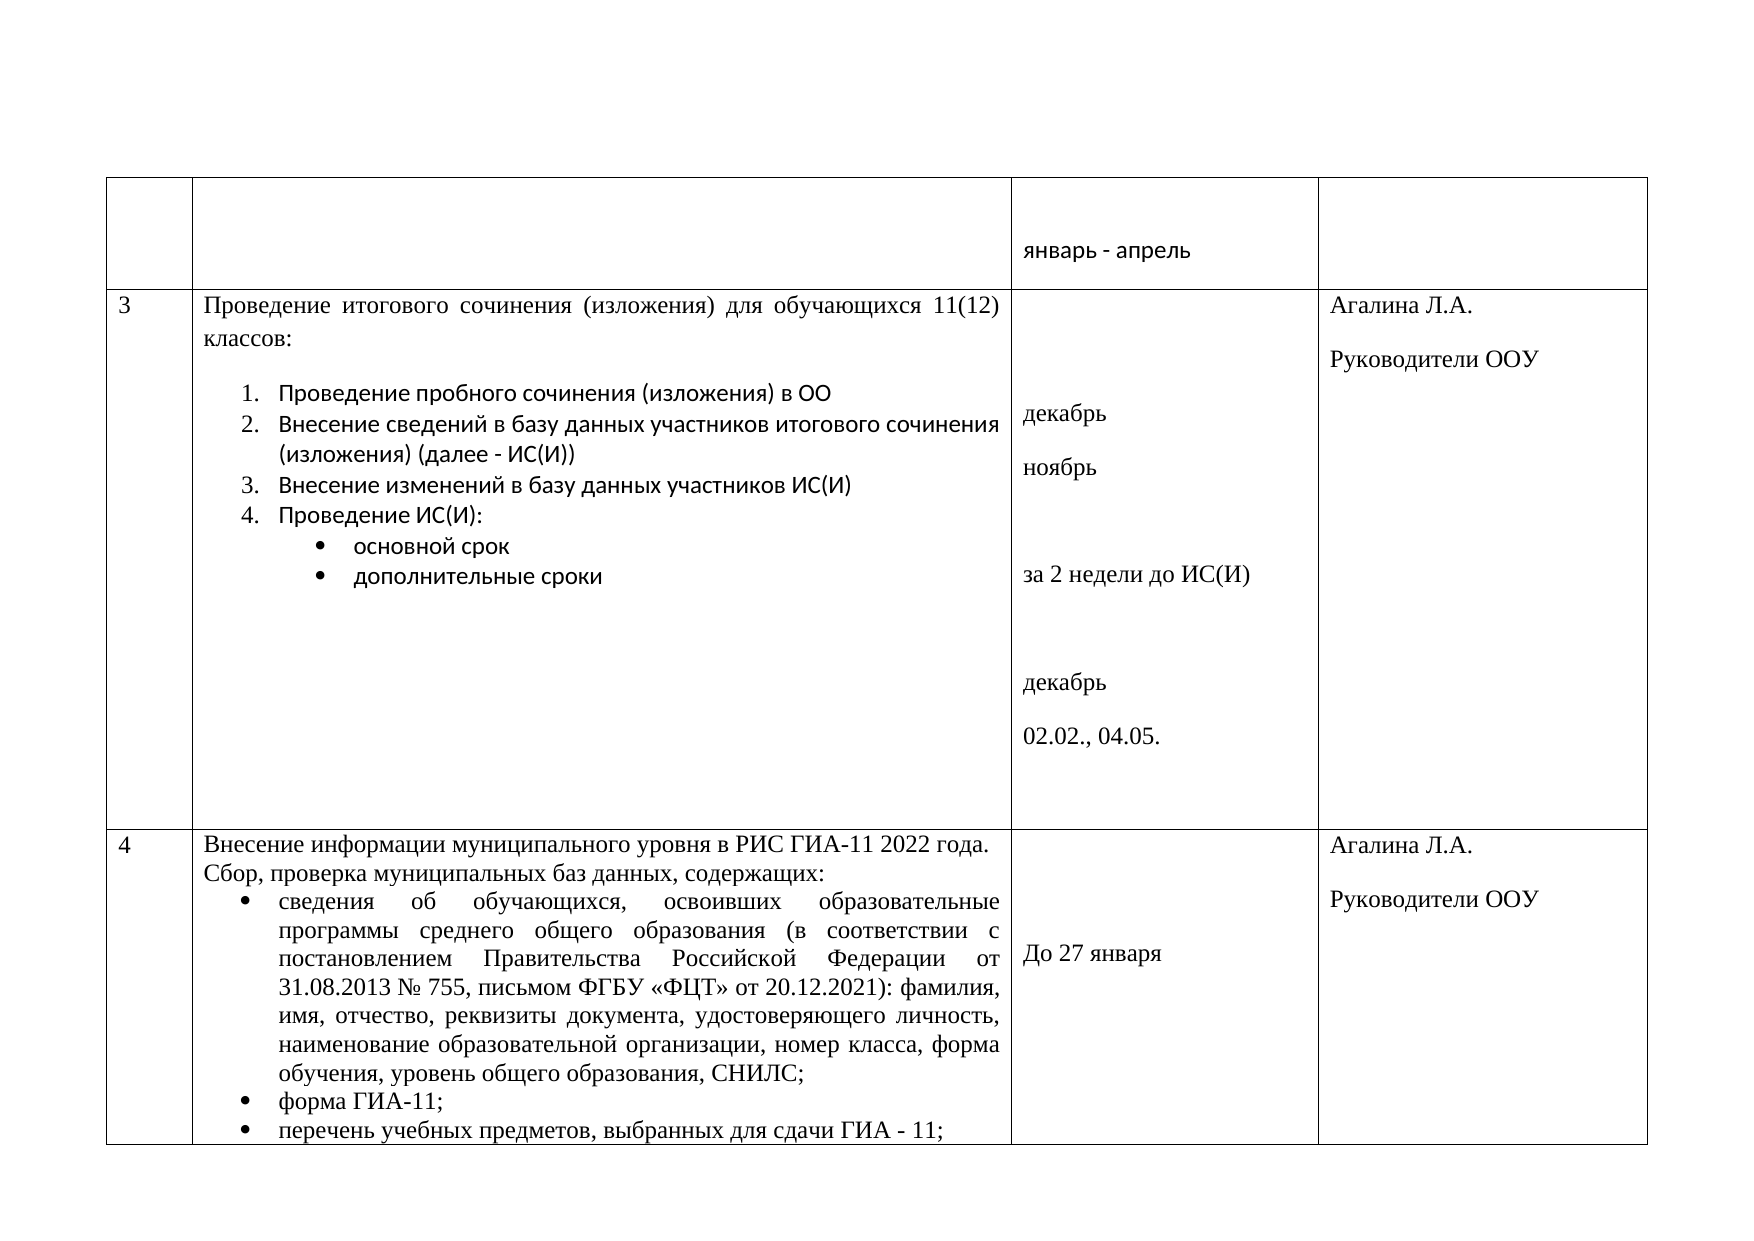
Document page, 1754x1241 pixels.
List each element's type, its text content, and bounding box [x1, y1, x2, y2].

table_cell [1012, 178, 1318, 289]
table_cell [1319, 178, 1647, 289]
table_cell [1012, 830, 1318, 1144]
table_cell 2 [107, 178, 192, 289]
table_cell Агалина Л.А. Руководители ООУ [1319, 290, 1647, 829]
table_cell Проведение итогового сочинения (изложения) для обучающихся 11(12) классов: Проведение пробного сочинения (изложения) в ОО Внесение сведений в базу данных участников итогового сочинения (изложения) (далее - ИС(И)) Внесение изменений в базу данных участников ИС(И) Проведение ИС(И): основной срок дополнительные сроки [193, 290, 1011, 829]
table_cell декабрь ноябрь за 2 недели до ИС(И) декабрь 02.02., 04.05. [1012, 290, 1318, 829]
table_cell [193, 830, 1011, 1144]
table_cell 3 [107, 290, 192, 829]
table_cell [193, 178, 1011, 289]
table_cell 4 [107, 830, 192, 1144]
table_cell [1319, 830, 1647, 1144]
